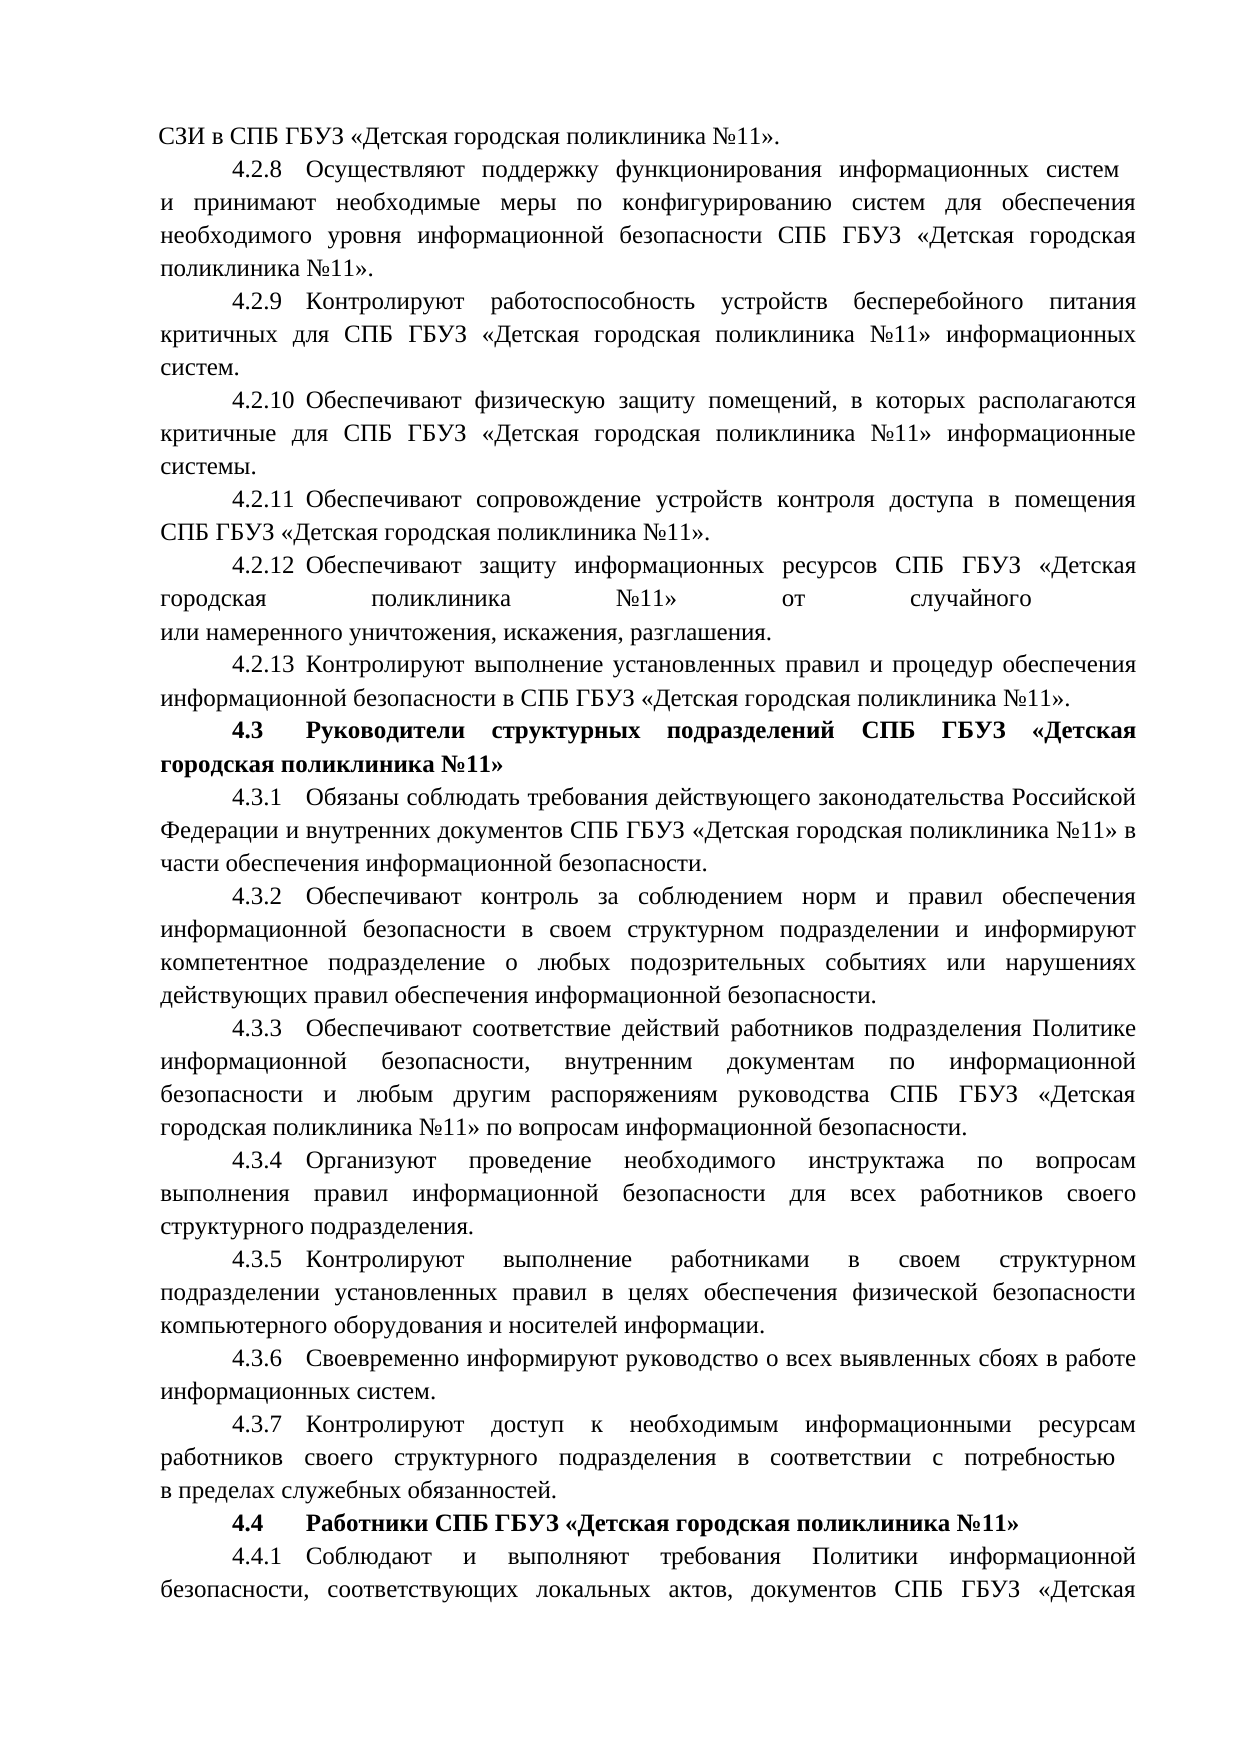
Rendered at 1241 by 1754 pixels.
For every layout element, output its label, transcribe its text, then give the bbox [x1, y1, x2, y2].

list Работники СПБ ГБУЗ «Детская городская поликлиника №11» [160, 1508, 1137, 1537]
list Контролируют доступ к необходимым информационными ресурсам работников своего структурного подразделения в соответствии с потребностью в пределах служебных обязанностей. [160, 1409, 1137, 1504]
list Обеспечивают защиту информационных ресурсов СПБ ГБУЗ «Детская городская поликлиника №11» от случайного или намеренного уничтожения, искажения, разглашения. [160, 551, 1137, 645]
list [160, 1541, 1137, 1603]
list Своевременно информируют руководство о всех выявленных сбоях в работе информационных систем. [160, 1343, 1137, 1405]
list Обеспечивают контроль за соблюдением норм и правил обеспечения информационной безопасности в своем структурном подразделении и информируют компетентное подразделение о любых подозрительных событиях или нарушениях действующих правил обеспечения информационной безопасности. [160, 881, 1137, 1008]
list Контролируют выполнение установленных правил и процедур обеспечения информационной безопасности в СПБ ГБУЗ «Детская городская поликлиника №11». [160, 649, 1137, 711]
list Обеспечивают соответствие действий работников подразделения Политике информационной безопасности, внутренним документам по информационной безопасности и любым другим распоряжениям руководства СПБ ГБУЗ «Детская городская поликлиника №11» по вопросам информационной безопасности. [160, 1013, 1137, 1141]
list Обязаны соблюдать требования действующего законодательства Российской Федерации и внутренних документов СПБ ГБУЗ «Детская городская поликлиника №11» в части обеспечения информационной безопасности. [160, 782, 1137, 876]
list Обеспечивают физическую защиту помещений, в которых располагаются критичные для СПБ ГБУЗ «Детская городская поликлиника №11» информационные системы. [160, 385, 1137, 480]
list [158, 121, 1137, 150]
list Контролируют работоспособность устройств бесперебойного питания критичных для СПБ ГБУЗ «Детская городская поликлиника №11» информационных систем. [160, 286, 1137, 381]
list Обеспечивают сопровождение устройств контроля доступа в помещения СПБ ГБУЗ «Детская городская поликлиника №11». [160, 484, 1137, 546]
list Руководители структурных подразделений СПБ ГБУЗ «Детская городская поликлиника №11» [160, 716, 1137, 777]
list Осуществляют поддержку функционирования информационных систем и принимают необходимые меры по конфигурированию систем для обеспечения необходимого уровня информационной безопасности СПБ ГБУЗ «Детская городская поликлиника №11». [160, 154, 1137, 282]
list Организуют проведение необходимого инструктажа по вопросам выполнения правил информационной безопасности для всех работников своего структурного подразделения. [160, 1145, 1137, 1240]
list Контролируют выполнение работниками в своем структурном подразделении установленных правил в целях обеспечения физической безопасности компьютерного оборудования и носителей информации. [160, 1244, 1137, 1339]
